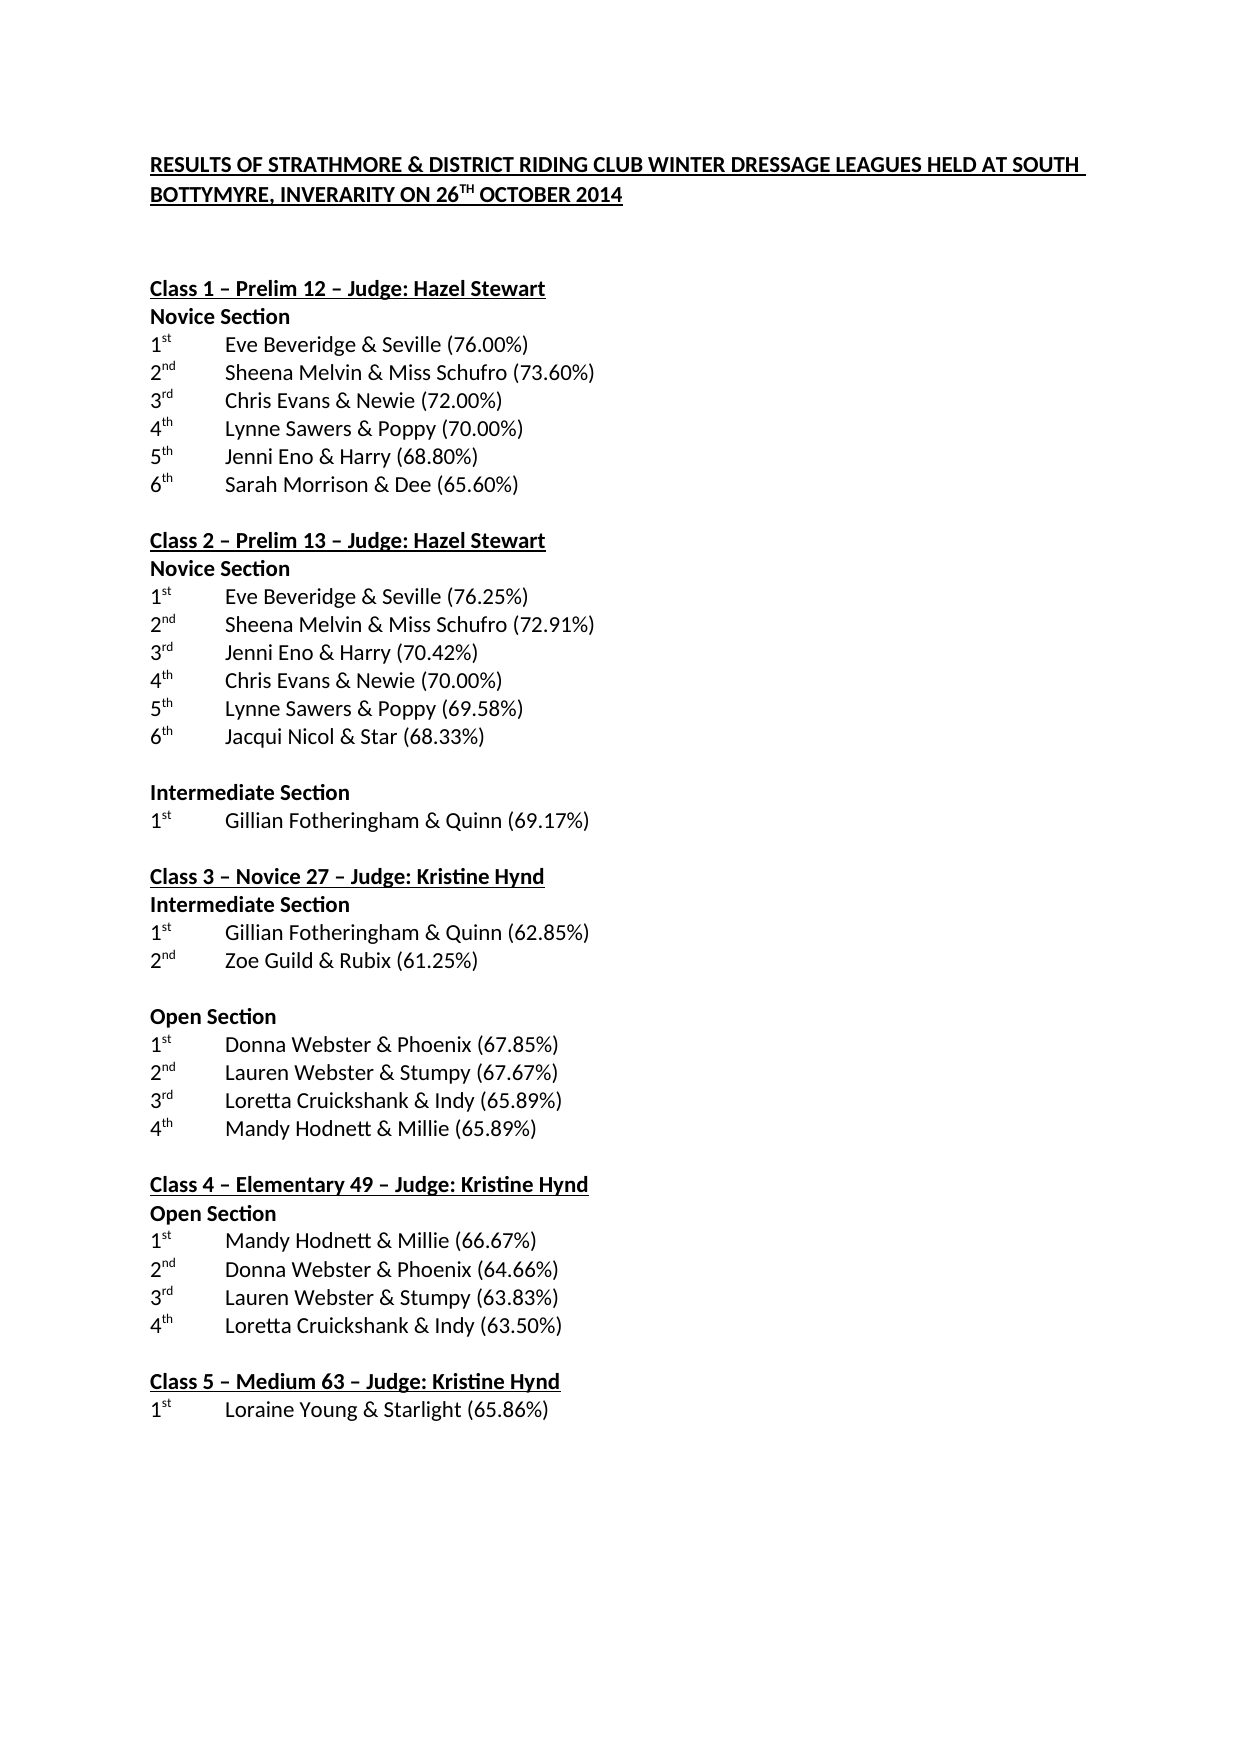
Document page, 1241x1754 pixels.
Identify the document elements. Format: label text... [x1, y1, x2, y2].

text 1st Gillian Fotheringham & Quinn (69.17%) [150, 806, 1090, 834]
text Class 3 – Novice 27 – Judge: Kristine Hynd [150, 862, 1090, 890]
text 6th Jacqui Nicol & Star (68.33%) [150, 722, 1090, 750]
text 1st Donna Webster & Phoenix (67.85%) [150, 1031, 1090, 1058]
text 2nd Donna Webster & Phoenix (64.66%) [150, 1255, 1090, 1283]
text Class 1 – Prelim 12 – Judge: Hazel Stewart [150, 274, 1090, 302]
text Open Section [150, 1002, 1090, 1031]
text Novice Section [150, 302, 1090, 330]
text Class 4 – Elementary 49 – Judge: Kristine Hynd [150, 1171, 1090, 1199]
text 3rd Lauren Webster & Stumpy (63.83%) [150, 1283, 1090, 1311]
text 4th Loretta Cruickshank & Indy (63.50%) [150, 1311, 1090, 1339]
text 1st Eve Beveridge & Seville (76.00%) [150, 330, 1090, 358]
text Class 5 – Medium 63 – Judge: Kristine Hynd [150, 1367, 1090, 1395]
text 5th Jenni Eno & Harry (68.80%) [150, 442, 1090, 470]
text Intermediate Section [150, 778, 1090, 806]
text 3rd Loretta Cruickshank & Indy (65.89%) [150, 1087, 1090, 1114]
text 4th Chris Evans & Newie (70.00%) [150, 666, 1090, 694]
text RESULTS OF STRATHMORE & DISTRICT RIDING CLUB WINTER DRESSAGE LEAGUES HELD AT SOUTH BOTTYMYRE, INVERARITY ON 26TH OCTOBER 2014 [150, 150, 1090, 208]
text 1st Loraine Young & Starlight (65.86%) [150, 1395, 1090, 1423]
text 5th Lynne Sawers & Poppy (69.58%) [150, 694, 1090, 722]
text 2nd Sheena Melvin & Miss Schufro (72.91%) [150, 610, 1090, 638]
text 6th Sarah Morrison & Dee (65.60%) [150, 470, 1090, 498]
text 3rd Chris Evans & Newie (72.00%) [150, 386, 1090, 414]
text Class 2 – Prelim 13 – Judge: Hazel Stewart [150, 526, 1090, 554]
text 2nd Lauren Webster & Stumpy (67.67%) [150, 1058, 1090, 1087]
text 1st Eve Beveridge & Seville (76.25%) [150, 582, 1090, 610]
text 3rd Jenni Eno & Harry (70.42%) [150, 638, 1090, 666]
text 1st Mandy Hodnett & Millie (66.67%) [150, 1227, 1090, 1255]
text 2nd Zoe Guild & Rubix (61.25%) [150, 946, 1090, 974]
text Intermediate Section [150, 890, 1090, 918]
text Novice Section [150, 554, 1090, 582]
text 2nd Sheena Melvin & Miss Schufro (73.60%) [150, 358, 1090, 386]
text 1st Gillian Fotheringham & Quinn (62.85%) [150, 918, 1090, 946]
text Open Section [150, 1199, 1090, 1227]
text 4th Lynne Sawers & Poppy (70.00%) [150, 414, 1090, 442]
text 4th Mandy Hodnett & Millie (65.89%) [150, 1114, 1090, 1143]
